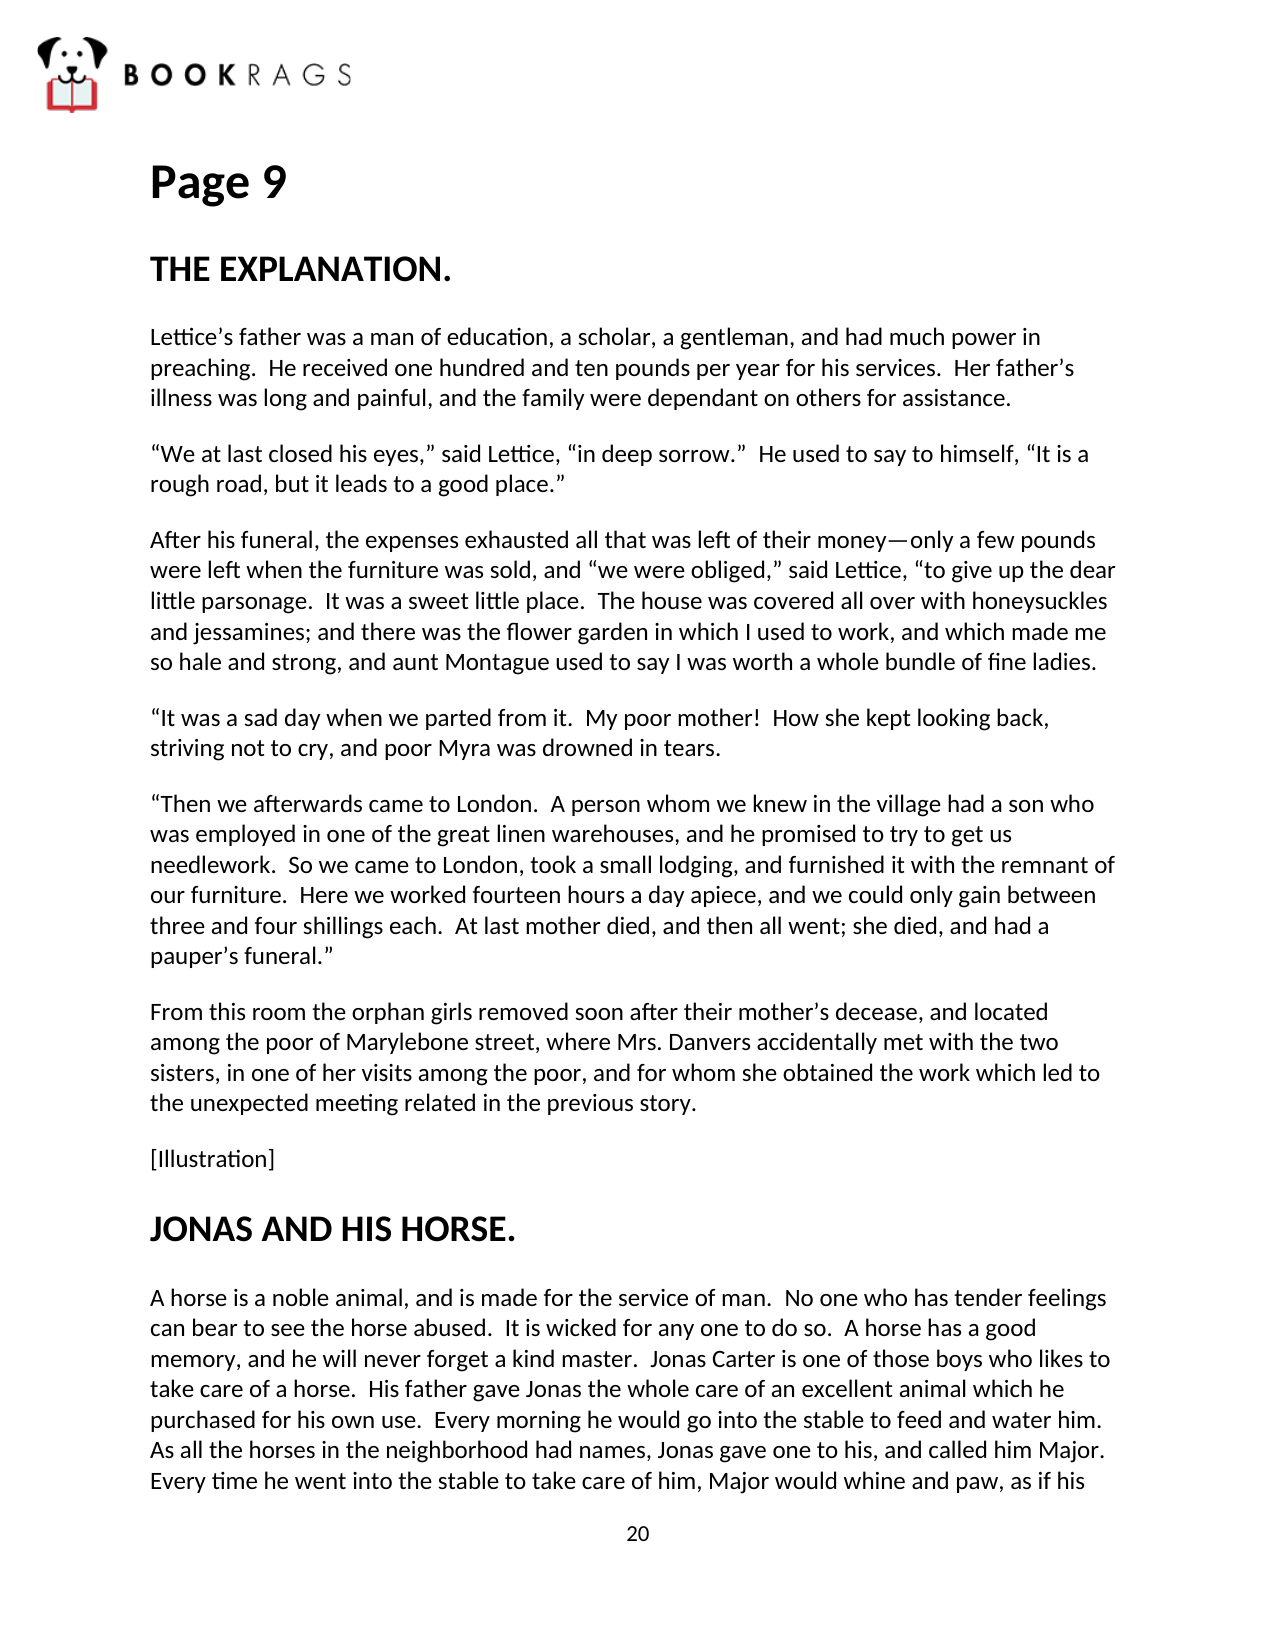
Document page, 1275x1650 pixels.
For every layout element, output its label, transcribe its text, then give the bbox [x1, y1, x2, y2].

text “It was a sad day when we parted from it. My poor mother! How she kept looking back, striving not to cry, and poor Myra was drowned in tears. [150, 702, 1125, 763]
picture [37, 37, 351, 113]
text “We at last closed his eyes,” said Lettice, “in deep sorrow.” He used to say to himself, “It is a rough road, but it leads to a good place.” [150, 438, 1125, 499]
text THE EXPLANATION. [150, 244, 1125, 290]
text After his funeral, the expenses exhausted all that was left of their money—­only a few pounds were left when the furniture was sold, and “we were obliged,” said Lettice, “to give up the dear little parsonage. It was a sweet little place. The house was covered all over with honeysuckles and jessamines; and there was the flower garden in which I used to work, and which made me so hale and strong, and aunt Montague used to say I was worth a whole bundle of fine ladies. [150, 524, 1125, 677]
text From this room the orphan girls removed soon after their mother’s decease, and located among the poor of Marylebone street, where Mrs. Danvers accidentally met with the two sisters, in one of her visits among the poor, and for whom she obtained the work which led to the unexpected meeting related in the previous story. [150, 996, 1125, 1118]
text JONAS AND HIS HORSE. [150, 1205, 1125, 1251]
text Page 9 [150, 150, 1125, 211]
text Lettice’s father was a man of education, a scholar, a gentleman, and had much power in preaching. He received one hundred and ten pounds per year for his services. Her father’s illness was long and painful, and the family were dependant on others for assistance. [150, 322, 1125, 413]
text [150, 1282, 1125, 1495]
text “Then we afterwards came to London. A person whom we knew in the village had a son who was employed in one of the great linen warehouses, and he promised to try to get us needlework. So we came to London, took a small lodging, and furnished it with the remnant of our furniture. Here we worked fourteen hours a day apiece, and we could only gain between three and four shillings each. At last mother died, and then all went; she died, and had a pauper’s funeral.” [150, 788, 1125, 971]
text [Illustration] [150, 1143, 1125, 1173]
